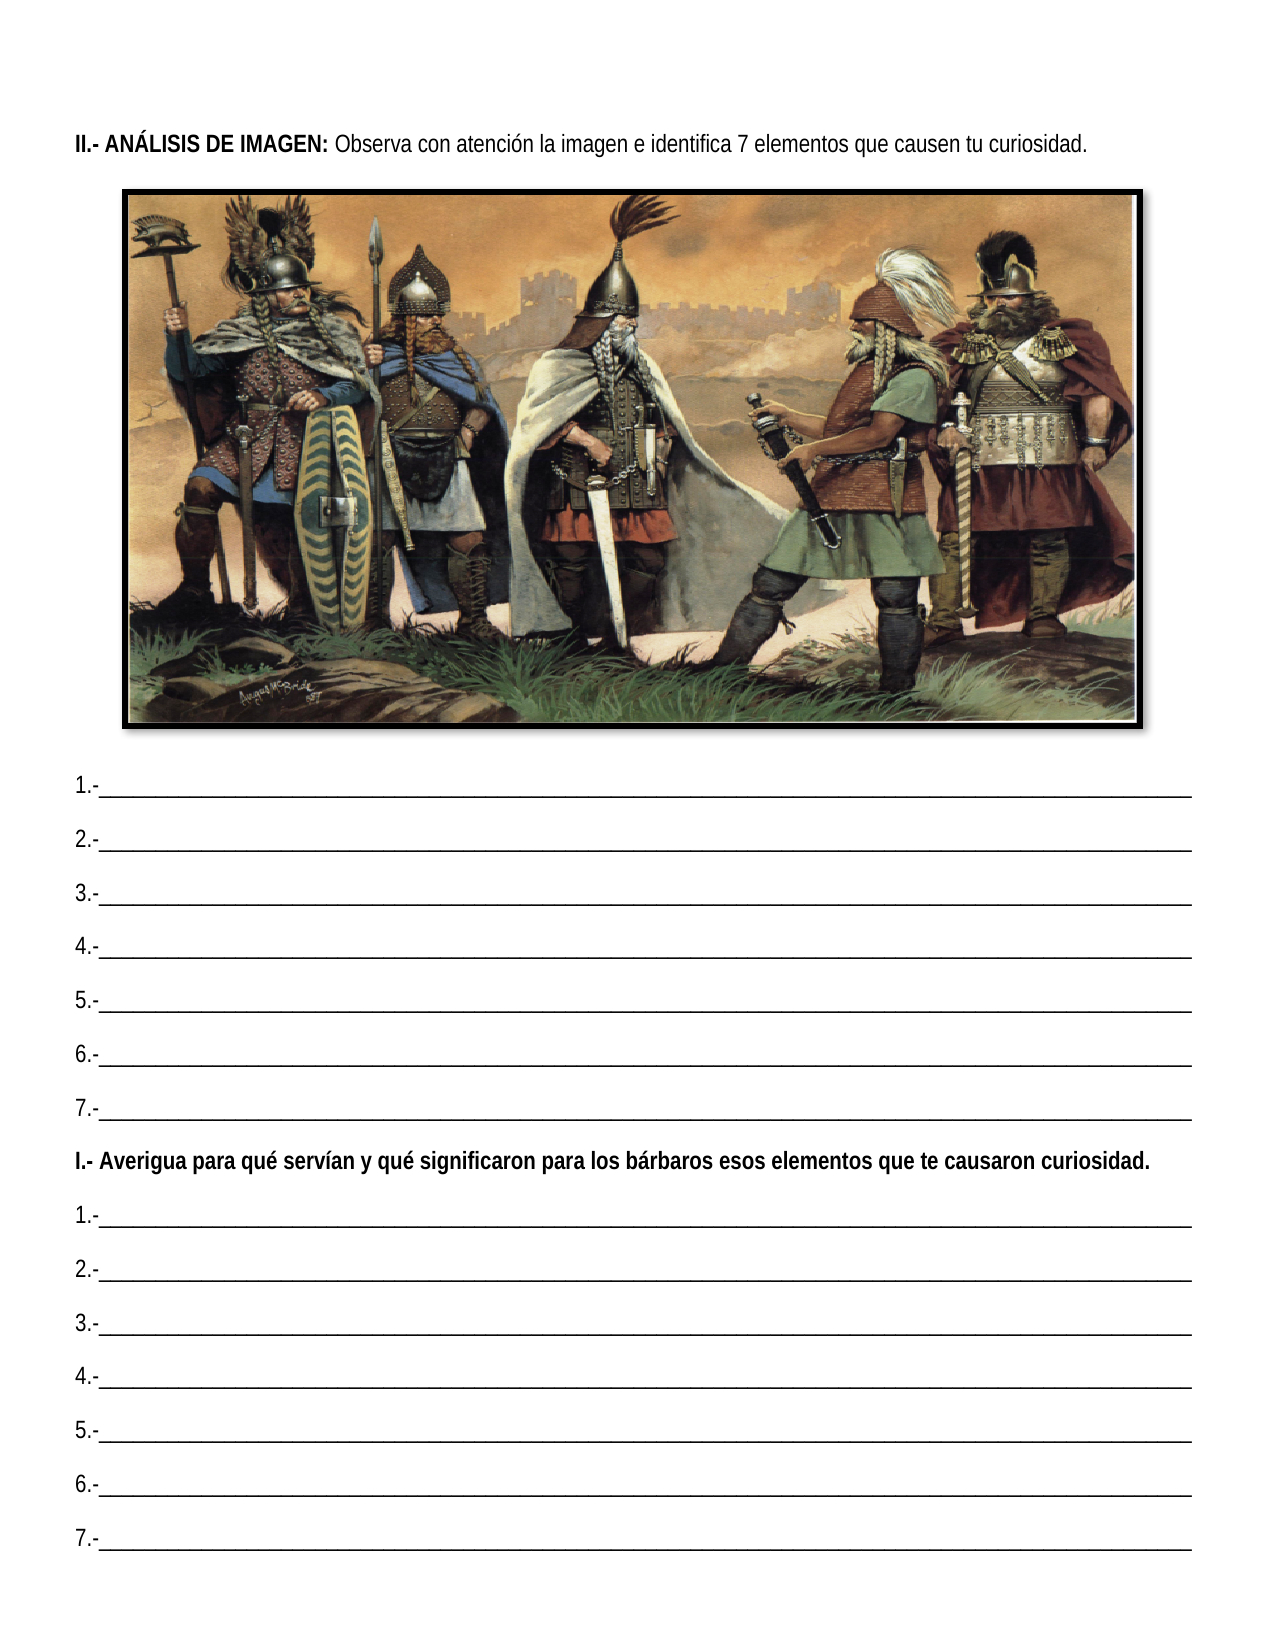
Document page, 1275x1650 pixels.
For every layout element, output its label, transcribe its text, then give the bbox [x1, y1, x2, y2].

text II.- ANÁLISIS DE IMAGEN: Observa con atención la imagen e identifica 7 elementos que causen tu curiosidad. [75, 129, 1200, 157]
text 7.-________________________________________________________________________________________________ [75, 1523, 1200, 1551]
text 4.-________________________________________________________________________________________________ [75, 1361, 1200, 1390]
text 3.-________________________________________________________________________________________________ [75, 878, 1200, 906]
text 5.-________________________________________________________________________________________________ [75, 1415, 1200, 1444]
text 5.-________________________________________________________________________________________________ [75, 985, 1200, 1014]
text 3.-________________________________________________________________________________________________ [75, 1308, 1200, 1336]
text 7.-________________________________________________________________________________________________ [75, 1093, 1200, 1121]
text 2.-________________________________________________________________________________________________ [75, 824, 1200, 852]
text 1.-________________________________________________________________________________________________ [75, 1200, 1200, 1229]
text 4.-________________________________________________________________________________________________ [75, 931, 1200, 960]
text 2.-________________________________________________________________________________________________ [75, 1254, 1200, 1282]
picture [128, 195, 1137, 723]
text 6.-________________________________________________________________________________________________ [75, 1039, 1200, 1067]
text 1.-________________________________________________________________________________________________ [75, 770, 1200, 799]
text I.- Averigua para qué servían y qué significaron para los bárbaros esos elementos que te causaron curiosidad. [75, 1146, 1200, 1175]
text 6.-________________________________________________________________________________________________ [75, 1469, 1200, 1497]
